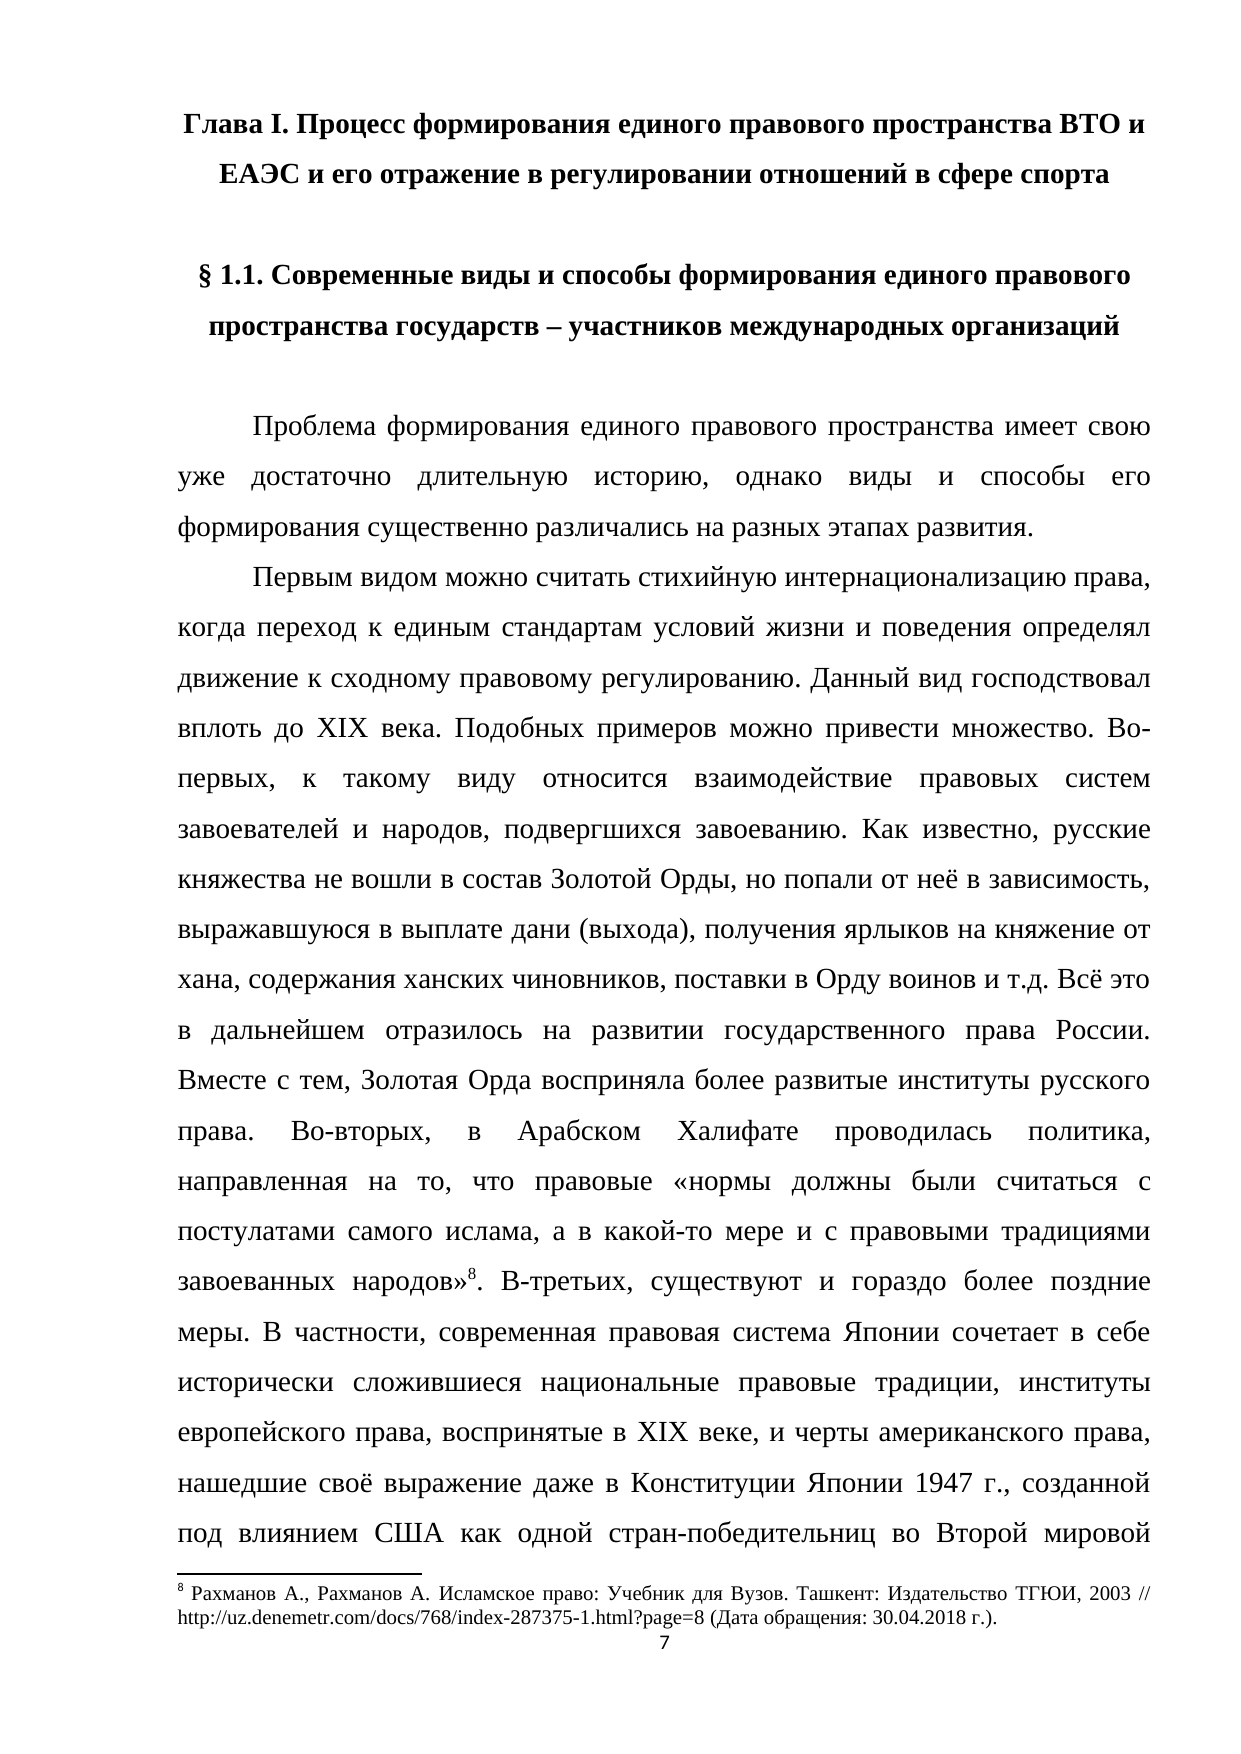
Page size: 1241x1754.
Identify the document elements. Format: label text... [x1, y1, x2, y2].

subtitle Глава I. Процесс формирования единого правового пространства ВТО и ЕАЭС и его отражение в регулировании отношений в сфере спорта [177, 106, 1152, 190]
text Проблема формирования единого правового пространства имеет свою уже достаточно длительную историю, однако виды и способы его формирования существенно различались на разных этапах развития. [177, 408, 1152, 542]
subtitle § 1.1. Современные виды и способы формирования единого правового пространства государств – участников международных организаций [177, 257, 1152, 341]
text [177, 559, 1152, 1549]
